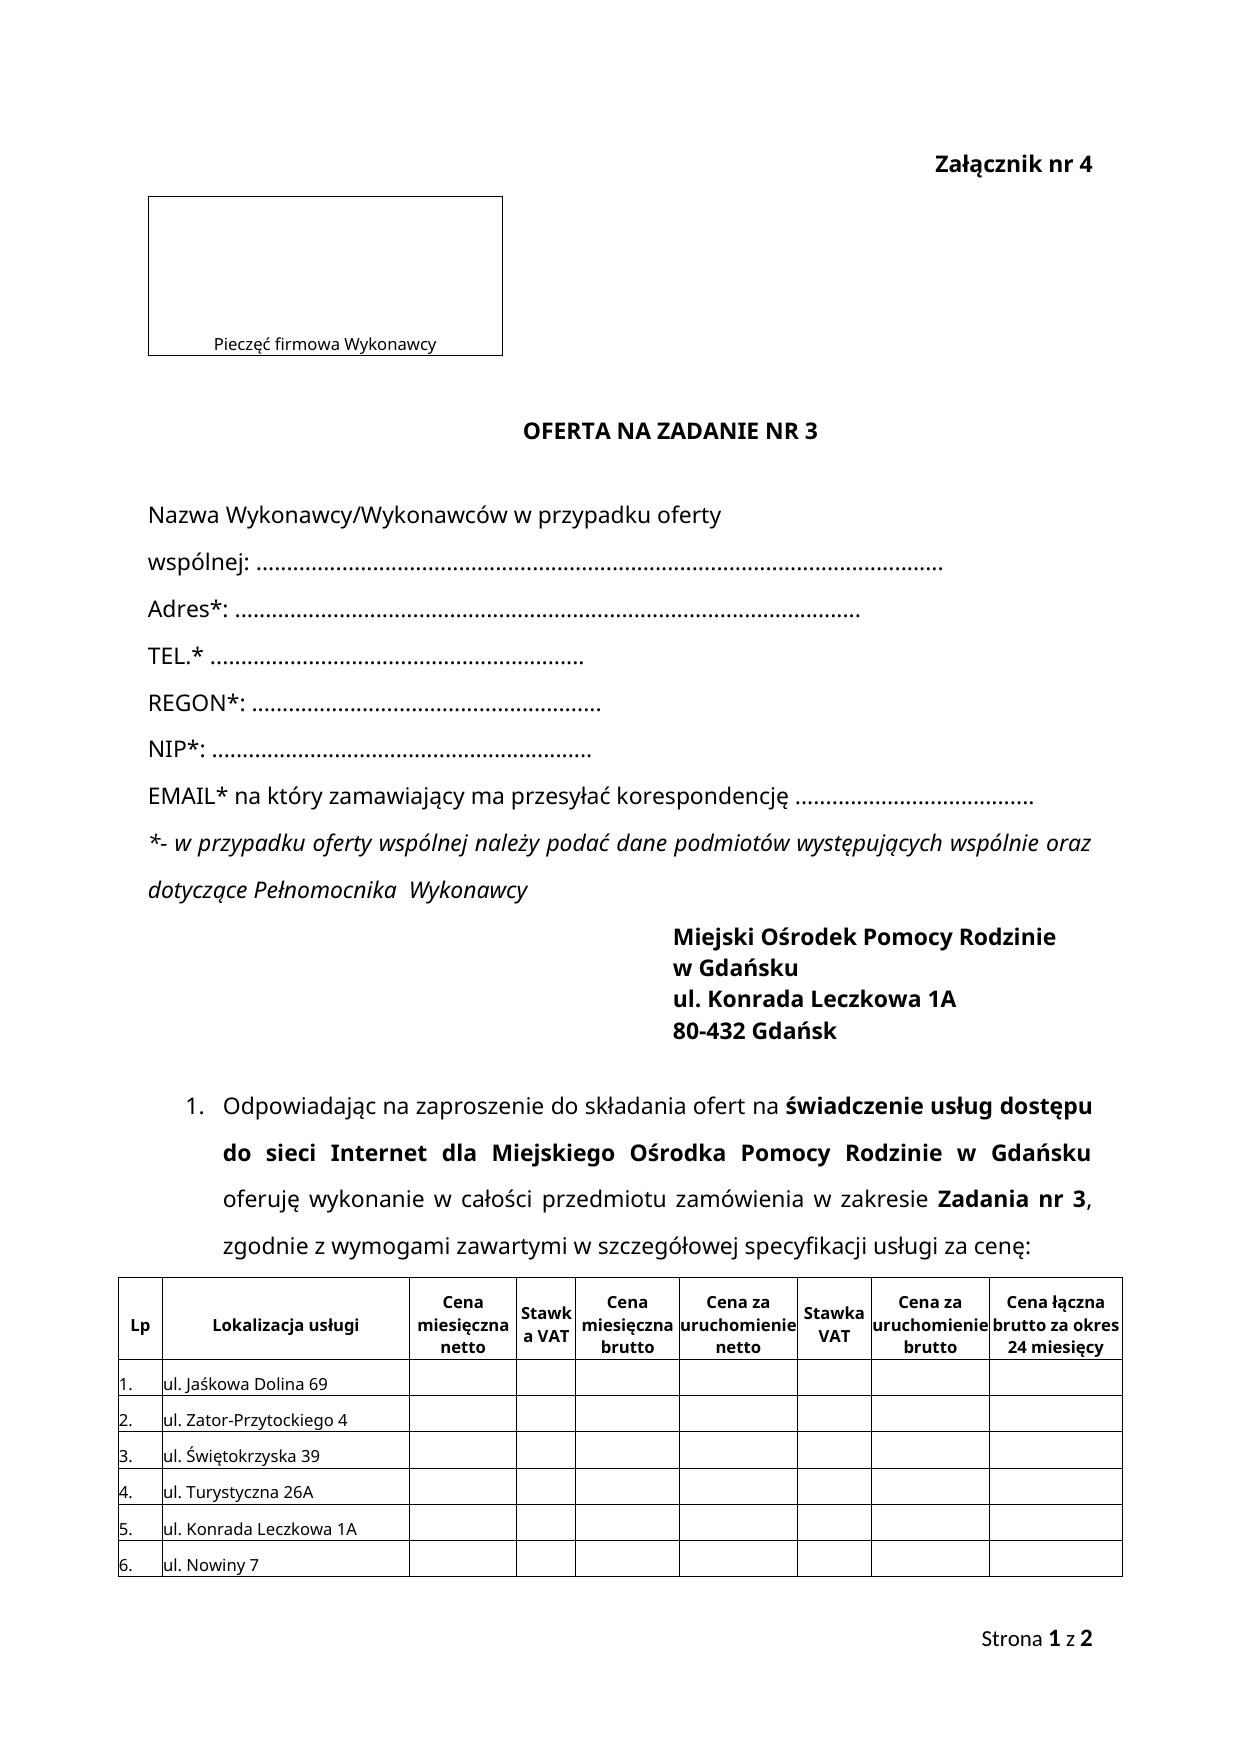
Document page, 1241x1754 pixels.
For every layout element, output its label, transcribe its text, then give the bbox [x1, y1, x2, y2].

table_cell [517, 1360, 575, 1395]
table_cell [872, 1360, 989, 1395]
table_cell [517, 1396, 575, 1431]
table_cell ul. Konrada Leczkowa 1A [163, 1505, 409, 1540]
table_cell ul. Jaśkowa Dolina 69 [163, 1360, 409, 1395]
table_cell [576, 1432, 679, 1467]
table_cell 1. [119, 1360, 162, 1395]
table_cell [798, 1505, 871, 1540]
table_cell [517, 1505, 575, 1540]
table_cell [798, 1360, 871, 1395]
text Nazwa Wykonawcy/Wykonawców w przypadku oferty wspólnej: ................................................................................................................ [148, 499, 1093, 577]
table_cell [990, 1505, 1122, 1540]
table_cell 5. [119, 1505, 162, 1540]
table_cell ul. Nowiny 7 [163, 1541, 409, 1576]
table_cell [680, 1505, 797, 1540]
list Odpowiadając na zaproszenie do składania ofert na świadczenie usług dostępu do sieci Internet dla Miejskiego Ośrodka Pomocy Rodzinie w Gdańsku oferuję wykonanie w całości przedmiotu zamówienia w zakresie Zadania nr 3, zgodnie z wymogami zawartymi w szczegółowej specyfikacji usługi za cenę: [185, 1089, 1093, 1261]
table_header Lokalizacja usługi [163, 1278, 409, 1359]
table_header Cena za uruchomienie brutto [872, 1278, 989, 1359]
table_cell 4. [119, 1469, 162, 1504]
table_cell [410, 1469, 516, 1504]
table_cell [576, 1469, 679, 1504]
table_cell 2. [119, 1396, 162, 1431]
table_cell [410, 1505, 516, 1540]
table_cell [680, 1360, 797, 1395]
table_cell [517, 1541, 575, 1576]
text NIP*: .............................................................. [148, 733, 1093, 764]
text Załącznik nr 4 [148, 148, 1093, 179]
table_cell [410, 1432, 516, 1467]
text TEL.* ............................................................. [148, 639, 1093, 671]
table_cell [872, 1541, 989, 1576]
table_header Cena miesięczna brutto [576, 1278, 679, 1359]
table_cell [576, 1360, 679, 1395]
table_cell [990, 1396, 1122, 1431]
table_cell [798, 1469, 871, 1504]
table_cell [798, 1432, 871, 1467]
table_cell [680, 1469, 797, 1504]
table_header Lp [119, 1278, 162, 1359]
table_header Cena za uruchomienie netto [680, 1278, 797, 1359]
table_cell [576, 1396, 679, 1431]
table_cell ul. Turystyczna 26A [163, 1469, 409, 1504]
table_header Cena miesięczna netto [410, 1278, 516, 1359]
table_cell [680, 1432, 797, 1467]
table_cell [680, 1541, 797, 1576]
table_cell [798, 1396, 871, 1431]
table_cell 3. [119, 1432, 162, 1467]
table_cell [872, 1505, 989, 1540]
text *- w przypadku oferty wspólnej należy podać dane podmiotów występujących wspólnie oraz dotyczące Pełnomocnika Wykonawcy [148, 827, 1093, 905]
table_cell [517, 1432, 575, 1467]
table_cell ul. Świętokrzyska 39 [163, 1432, 409, 1467]
table_header Cena łączna brutto za okres 24 miesięcy [990, 1278, 1122, 1359]
table_header Stawka VAT [517, 1278, 575, 1359]
table_cell [990, 1432, 1122, 1467]
table_cell [990, 1360, 1122, 1395]
text Adres*: ...................................................................................................... [148, 593, 1093, 624]
table_cell [872, 1469, 989, 1504]
table_cell [990, 1469, 1122, 1504]
table_header Pieczęć firmowa Wykonawcy [149, 197, 502, 355]
table_cell [576, 1541, 679, 1576]
table_cell [576, 1505, 679, 1540]
text REGON*: ......................................................... [148, 686, 1093, 718]
table_cell [517, 1469, 575, 1504]
table_cell [798, 1541, 871, 1576]
table_cell [872, 1432, 989, 1467]
text 80-432 Gdańsk [673, 1014, 1093, 1046]
table_cell [410, 1396, 516, 1431]
table_cell [410, 1360, 516, 1395]
text Miejski Ośrodek Pomocy Rodzinie w Gdańsku [673, 921, 1093, 983]
table_cell [680, 1396, 797, 1431]
text ul. Konrada Leczkowa 1A [673, 983, 1093, 1014]
table_cell 6. [119, 1541, 162, 1576]
table_cell [410, 1541, 516, 1576]
table_cell ul. Zator-Przytockiego 4 [163, 1396, 409, 1431]
subtitle OFERTA NA ZADANIE NR 3 [448, 414, 1093, 446]
text EMAIL* na który zamawiający ma przesyłać korespondencję ....................................... [148, 780, 1093, 811]
table_cell [990, 1541, 1122, 1576]
table_header Stawka VAT [798, 1278, 871, 1359]
table_cell [872, 1396, 989, 1431]
